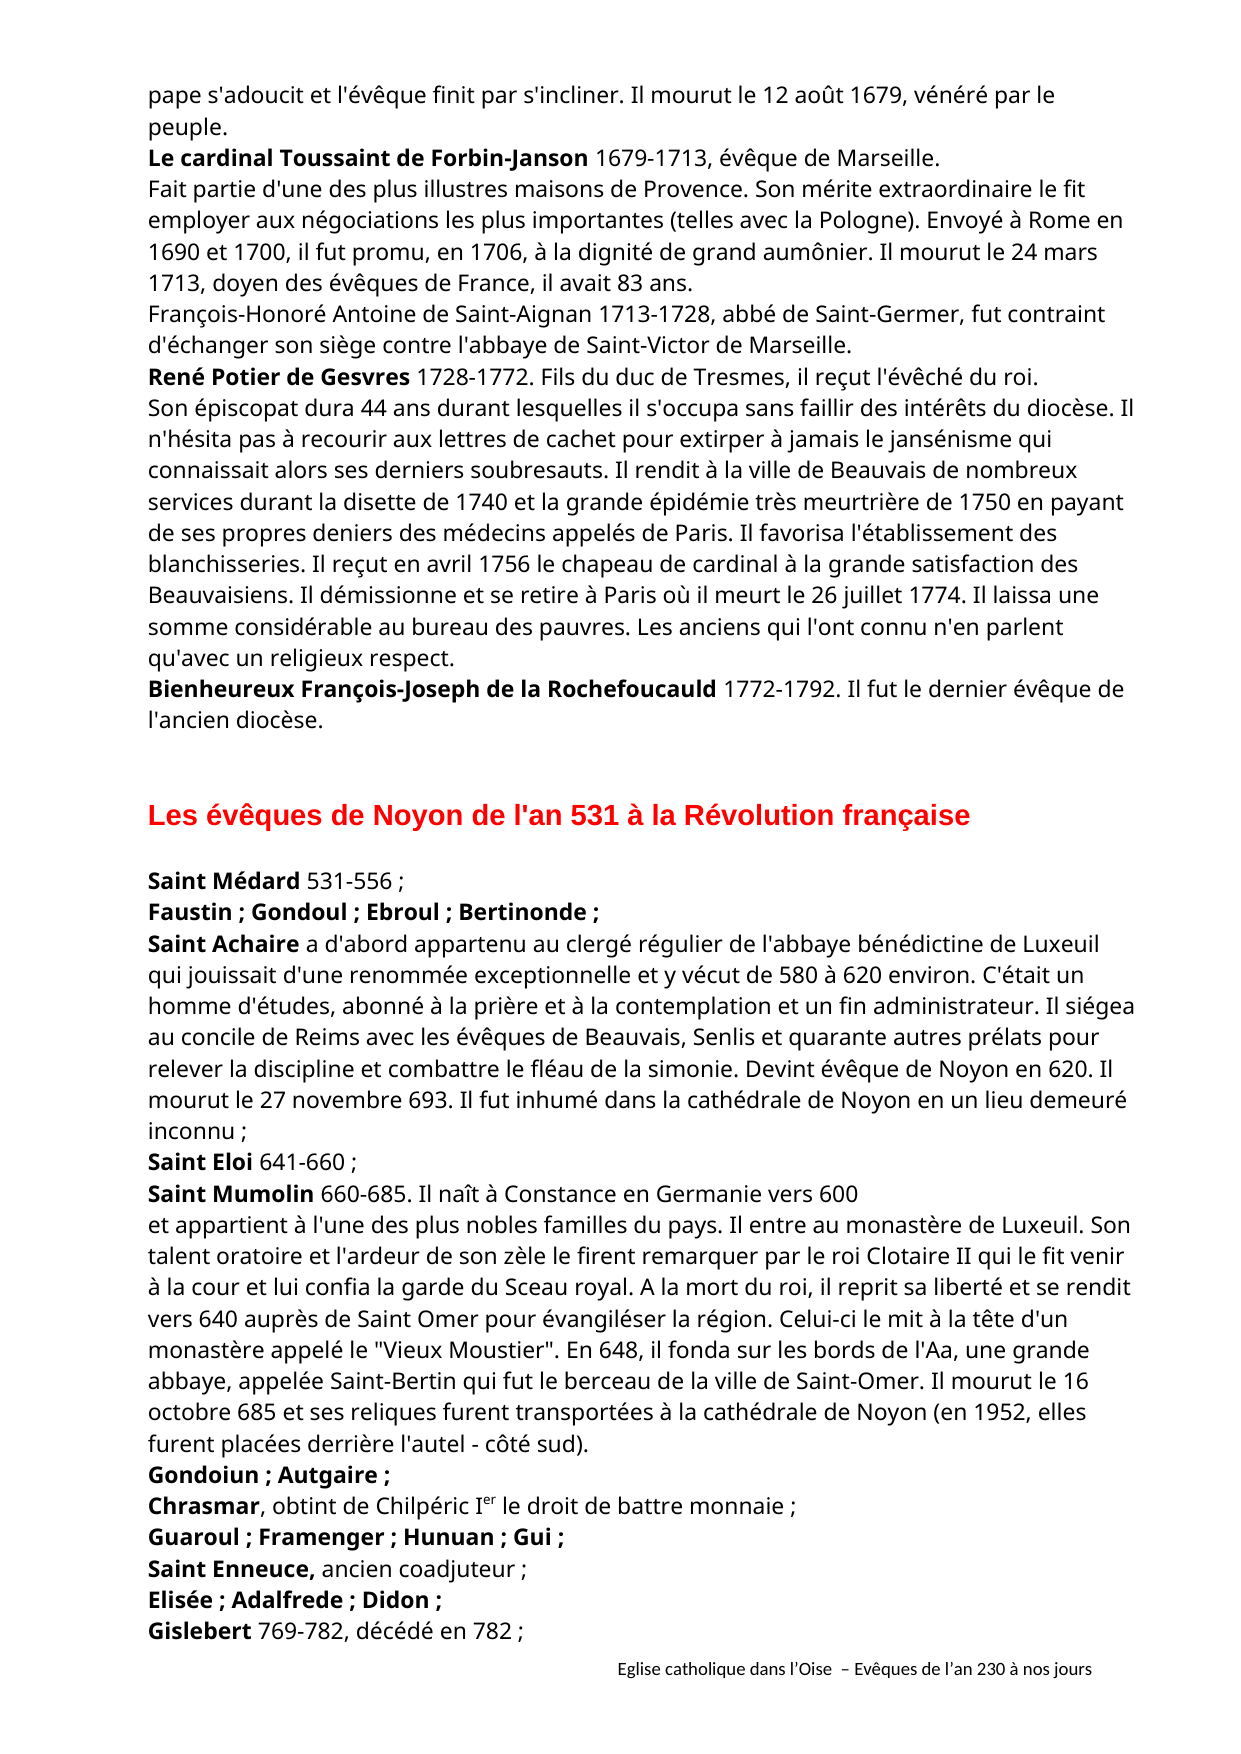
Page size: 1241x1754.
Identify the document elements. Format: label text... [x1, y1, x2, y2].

text Les évêques de Noyon de l'an 531 à la Révolution française [148, 798, 1137, 831]
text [148, 1459, 1137, 1646]
text Saint Médard 531-556 ; Faustin ; Gondoul ; Ebroul ; Bertinonde ; Saint Achaire a d'abord appartenu au clergé régulier de l'abbaye bénédictine de Luxeuil [148, 865, 1137, 959]
text Fait partie d'une des plus illustres maisons de Provence. Son mérite extraordinaire le fit employer aux négociations les plus importantes (telles avec la Pologne). Envoyé à Rome en 1690 et 1700, il fut promu, en 1706, à la dignité de grand aumônier. Il mourut le 24 mars 1713, doyen des évêques de France, il avait 83 ans. François-Honoré Antoine de Saint-Aignan 1713-1728, abbé de Saint-Germer, fut contraint d'échanger son siège contre l'abbaye de Saint-Victor de Marseille. [148, 173, 1137, 360]
text Son épiscopat dura 44 ans durant lesquelles il s'occupa sans faillir des intérêts du diocèse. Il n'hésita pas à recourir aux lettres de cachet pour extirper à jamais le jansénisme qui connaissait alors ses derniers soubresauts. Il rendit à la ville de Beauvais de nombreux services durant la disette de 1740 et la grande épidémie très meurtrière de 1750 en payant de ses propres deniers des médecins appelés de Paris. Il favorisa l'établissement des blanchisseries. Il reçut en avril 1756 le chapeau de cardinal à la grande satisfaction des Beauvaisiens. Il démissionne et se retire à Paris où il meurt le 26 juillet 1774. Il laissa une somme considérable au bureau des pauvres. Les anciens qui l'ont connu n'en parlent qu'avec un religieux respect. [148, 392, 1137, 673]
text Bienheureux François-Joseph de la Rochefoucauld 1772-1792. Il fut le dernier évêque de l'ancien diocèse. [148, 673, 1137, 735]
text qui jouissait d'une renommée exceptionnelle et y vécut de 580 à 620 environ. C'était un homme d'études, abonné à la prière et à la contemplation et un fin administrateur. Il siégea au concile de Reims avec les évêques de Beauvais, Senlis et quarante autres prélats pour relever la discipline et combattre le fléau de la simonie. Devint évêque de Noyon en 620. Il mourut le 27 novembre 693. Il fut inhumé dans la cathédrale de Noyon en un lieu demeuré inconnu ; [148, 959, 1137, 1146]
text Saint Eloi 641-660 ; Saint Mumolin 660-685. Il naît à Constance en Germanie vers 600 [148, 1146, 1137, 1209]
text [148, 79, 1137, 142]
text et appartient à l'une des plus nobles familles du pays. Il entre au monastère de Luxeuil. Son talent oratoire et l'ardeur de son zèle le firent remarquer par le roi Clotaire II qui le fit venir à la cour et lui confia la garde du Sceau royal. A la mort du roi, il reprit sa liberté et se rendit vers 640 auprès de Saint Omer pour évangiléser la région. Celui-ci le mit à la tête d'un monastère appelé le "Vieux Moustier". En 648, il fonda sur les bords de l'Aa, une grande abbaye, appelée Saint-Bertin qui fut le berceau de la ville de Saint-Omer. Il mourut le 16 octobre 685 et ses reliques furent transportées à la cathédrale de Noyon (en 1952, elles furent placées derrière l'autel - côté sud). [148, 1209, 1137, 1459]
text René Potier de Gesvres 1728-1772. Fils du duc de Tresmes, il reçut l'évêché du roi. [148, 360, 1137, 392]
text Le cardinal Toussaint de Forbin-Janson 1679-1713, évêque de Marseille. [148, 142, 1137, 173]
